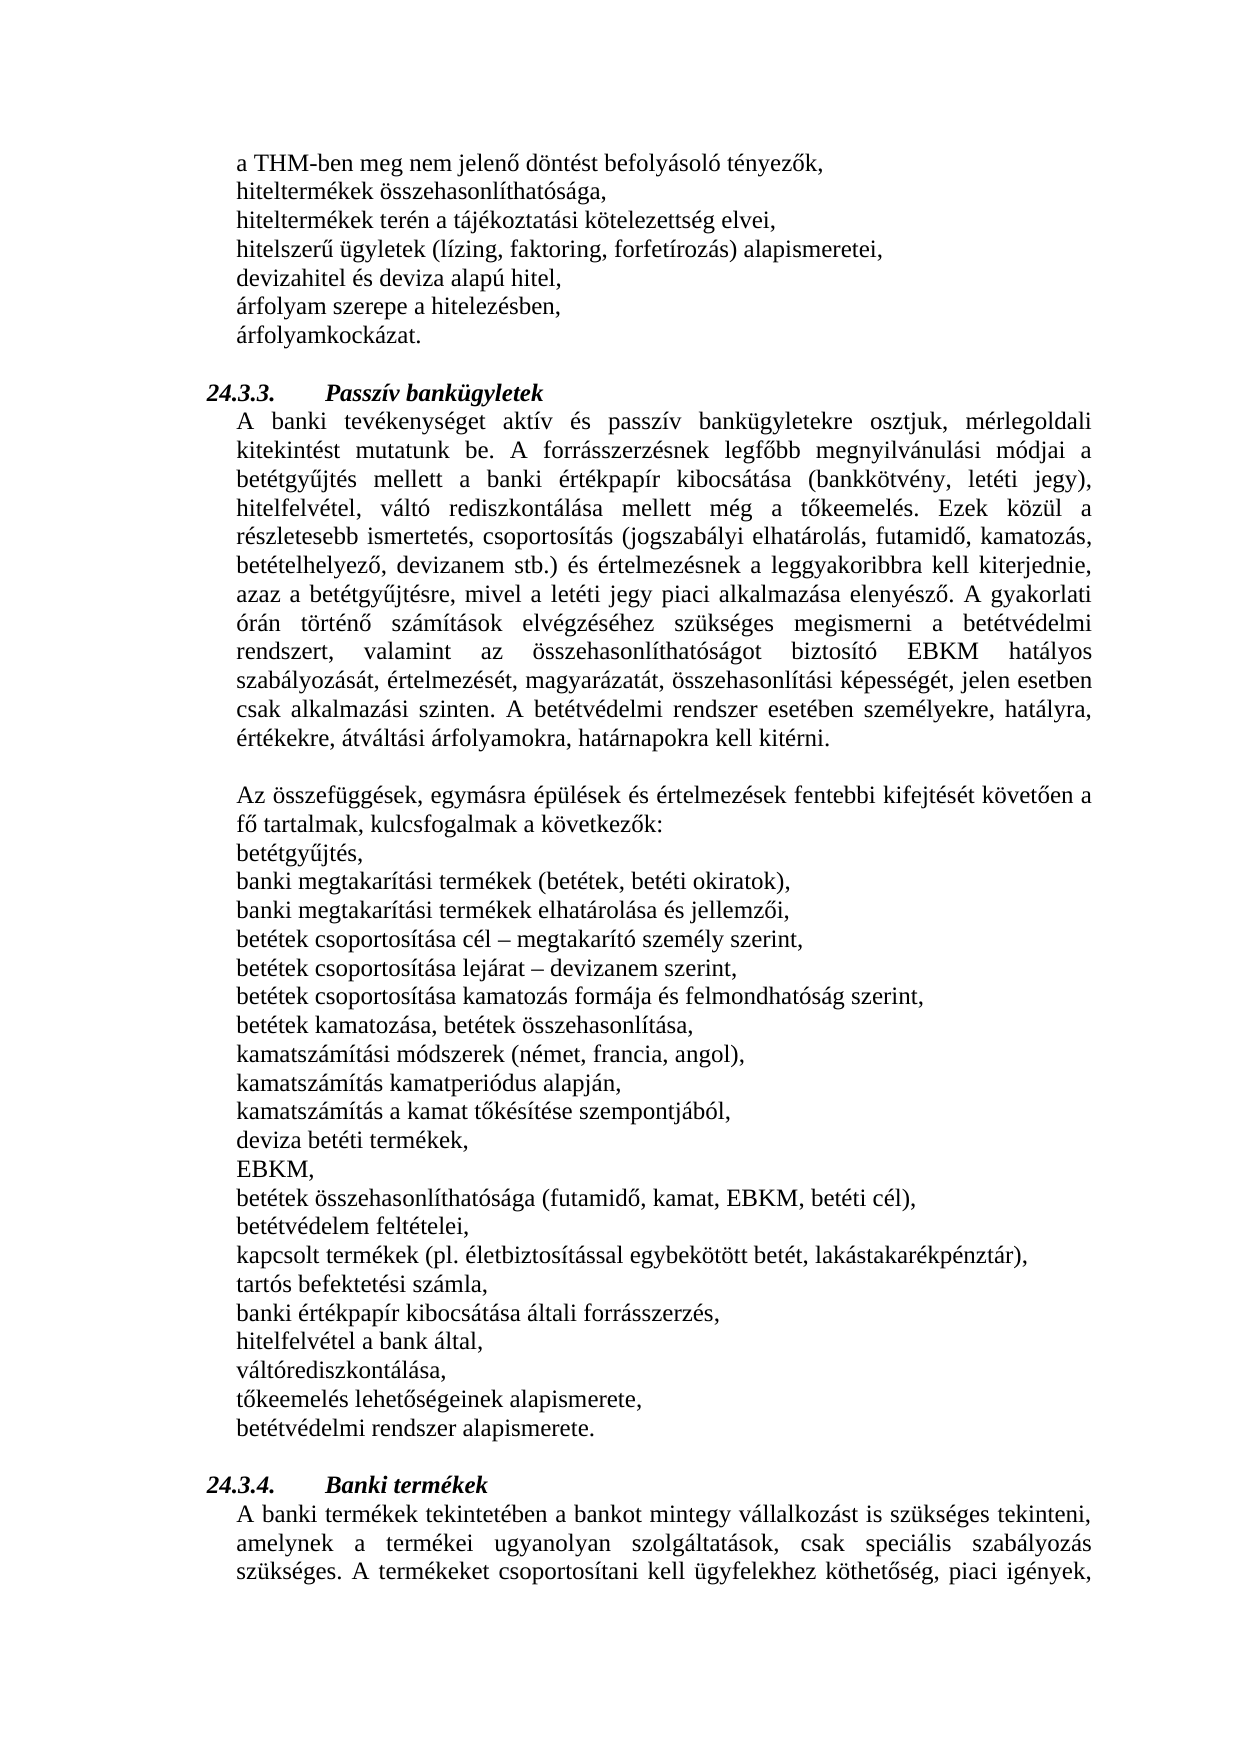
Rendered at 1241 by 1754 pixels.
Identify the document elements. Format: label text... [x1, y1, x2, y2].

text váltórediszkontálása, [236, 1355, 1093, 1384]
text betétek csoportosítása cél – megtakarító személy szerint, [236, 924, 1093, 953]
text banki megtakarítási termékek (betétek, betéti okiratok), [236, 866, 1093, 895]
text kapcsolt termékek (pl. életbiztosítással egybekötött betét, lakástakarékpénztár), [236, 1240, 1093, 1269]
list Banki termékek [207, 1470, 1093, 1499]
text betétek csoportosítása lejárat – devizanem szerint, [236, 953, 1093, 981]
text betétek csoportosítása kamatozás formája és felmondhatóság szerint, [236, 981, 1093, 1010]
text hiteltermékek összehasonlíthatósága, [236, 176, 1093, 205]
text Az összefüggések, egymásra épülések és értelmezések fentebbi kifejtését követően a fő tartalmak, kulcsfogalmak a következők: [236, 780, 1093, 838]
text hitelfelvétel a bank által, [236, 1326, 1093, 1355]
list Passzív bankügyletek [207, 378, 1093, 406]
text kamatszámítási módszerek (német, francia, angol), [236, 1039, 1093, 1068]
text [236, 1499, 1093, 1585]
text EBKM, [236, 1154, 1093, 1183]
text banki értékpapír kibocsátása általi forrásszerzés, [236, 1298, 1093, 1326]
text betétvédelmi rendszer alapismerete. [236, 1413, 1093, 1441]
text A banki tevékenységet aktív és passzív bankügyletekre osztjuk, mérlegoldali kitekintést mutatunk be. A forrásszerzésnek legfőbb megnyilvánulási módjai a betétgyűjtés mellett a banki értékpapír kibocsátása (bankkötvény, letéti jegy), hitelfelvétel, váltó rediszkontálása mellett még a tőkeemelés. Ezek közül a részletesebb ismertetés, csoportosítás (jogszabályi elhatárolás, futamidő, kamatozás, betételhelyező, devizanem stb.) és értelmezésnek a leggyakoribbra kell kiterjednie, azaz a betétgyűjtésre, mivel a letéti jegy piaci alkalmazása elenyésző. A gyakorlati órán történő számítások elvégzéséhez szükséges megismerni a betétvédelmi rendszert, valamint az összehasonlíthatóságot biztosító EBKM hatályos szabályozását, értelmezését, magyarázatát, összehasonlítási képességét, jelen esetben csak alkalmazási szinten. A betétvédelmi rendszer esetében személyekre, hatályra, értékekre, átváltási árfolyamokra, határnapokra kell kitérni. [236, 406, 1093, 751]
text banki megtakarítási termékek elhatárolása és jellemzői, [236, 895, 1093, 924]
text deviza betéti termékek, [236, 1125, 1093, 1154]
text a THM-ben meg nem jelenő döntést befolyásoló tényezők, [236, 148, 1093, 176]
text tőkeemelés lehetőségeinek alapismerete, [236, 1384, 1093, 1413]
text tartós befektetési számla, [236, 1269, 1093, 1298]
text hitelszerű ügyletek (lízing, faktoring, forfetírozás) alapismeretei, [236, 234, 1093, 263]
text devizahitel és deviza alapú hitel, [236, 263, 1093, 291]
text betétek kamatozása, betétek összehasonlítása, [236, 1010, 1093, 1039]
text árfolyam szerepe a hitelezésben, [236, 291, 1093, 320]
text árfolyamkockázat. [236, 320, 1093, 349]
text kamatszámítás a kamat tőkésítése szempontjából, [236, 1096, 1093, 1125]
text kamatszámítás kamatperiódus alapján, [236, 1068, 1093, 1096]
text betétvédelem feltételei, [236, 1211, 1093, 1240]
text hiteltermékek terén a tájékoztatási kötelezettség elvei, [236, 205, 1093, 234]
text betétek összehasonlíthatósága (futamidő, kamat, EBKM, betéti cél), [236, 1183, 1093, 1211]
text betétgyűjtés, [236, 838, 1093, 866]
